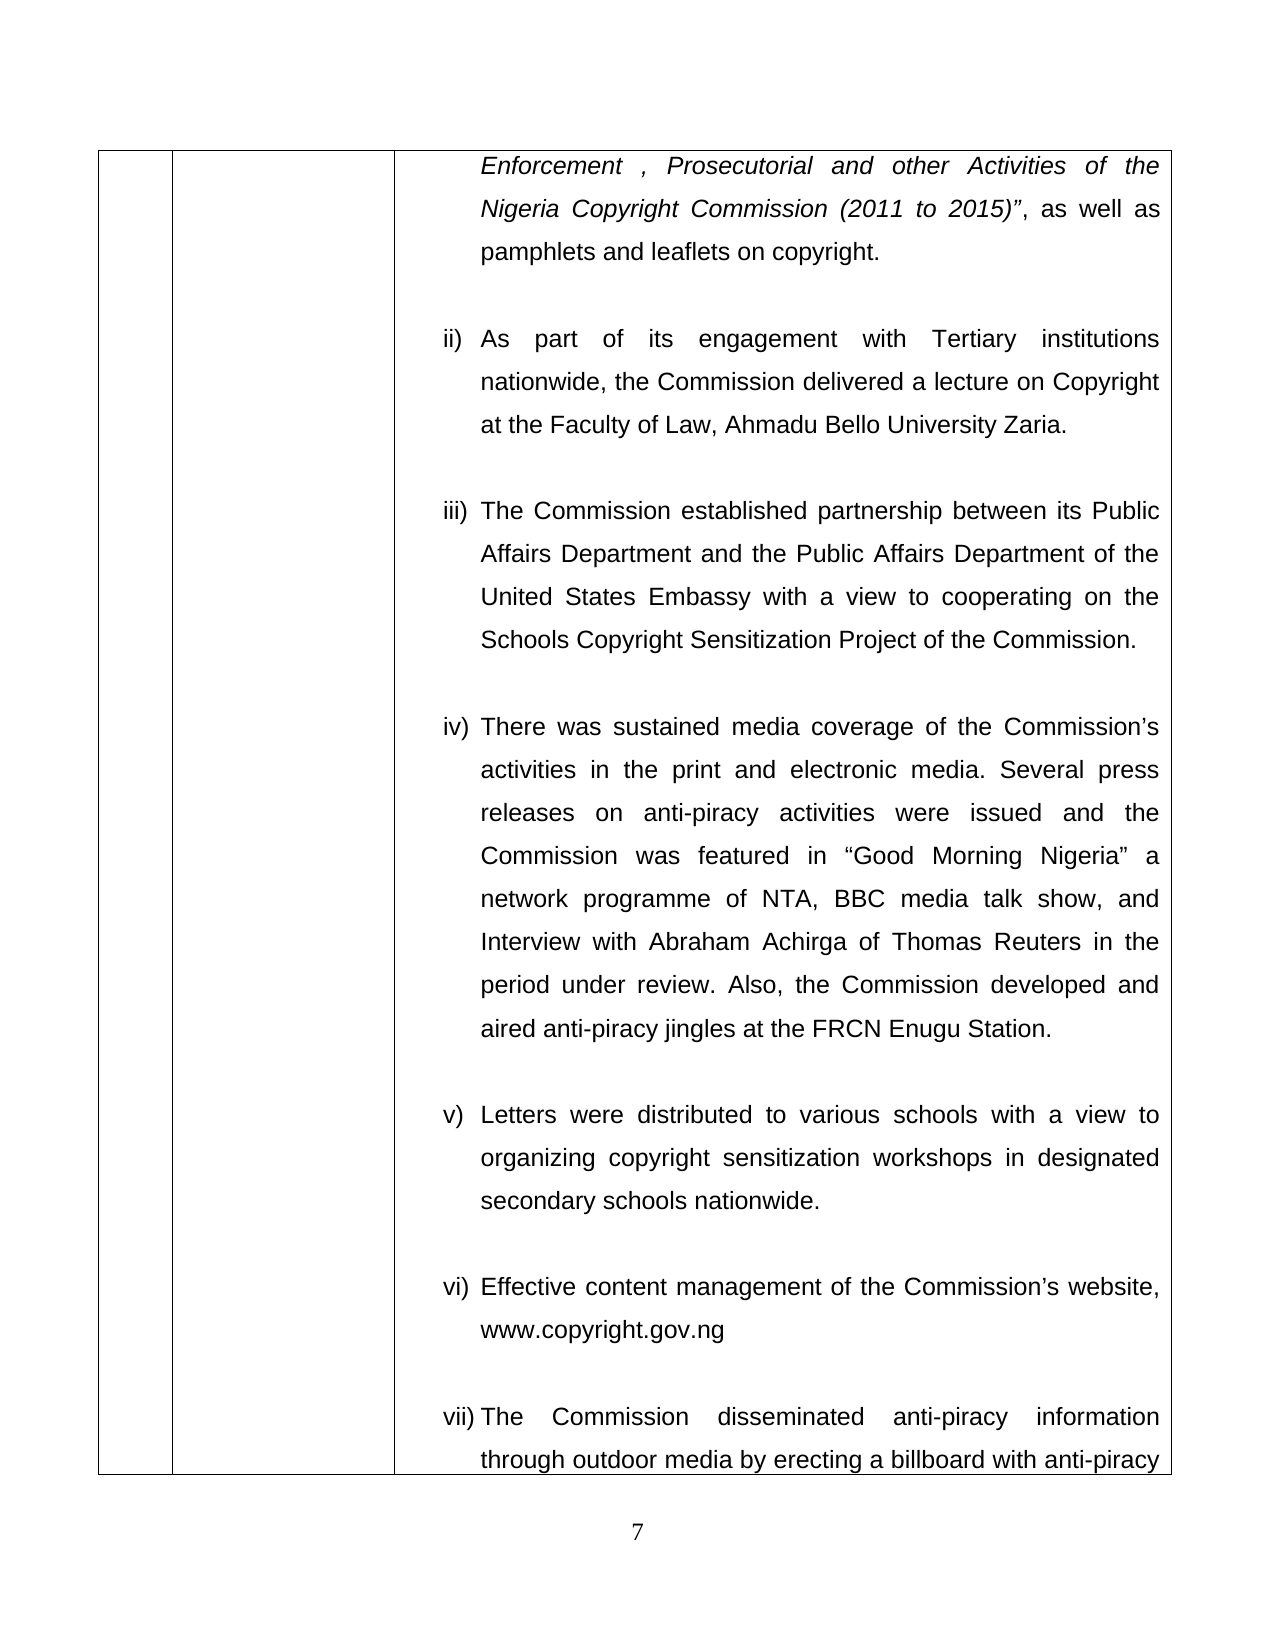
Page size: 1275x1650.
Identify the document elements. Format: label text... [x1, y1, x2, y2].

table_cell 4 [99, 151, 172, 1473]
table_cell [395, 151, 1171, 1473]
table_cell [173, 151, 394, 1473]
